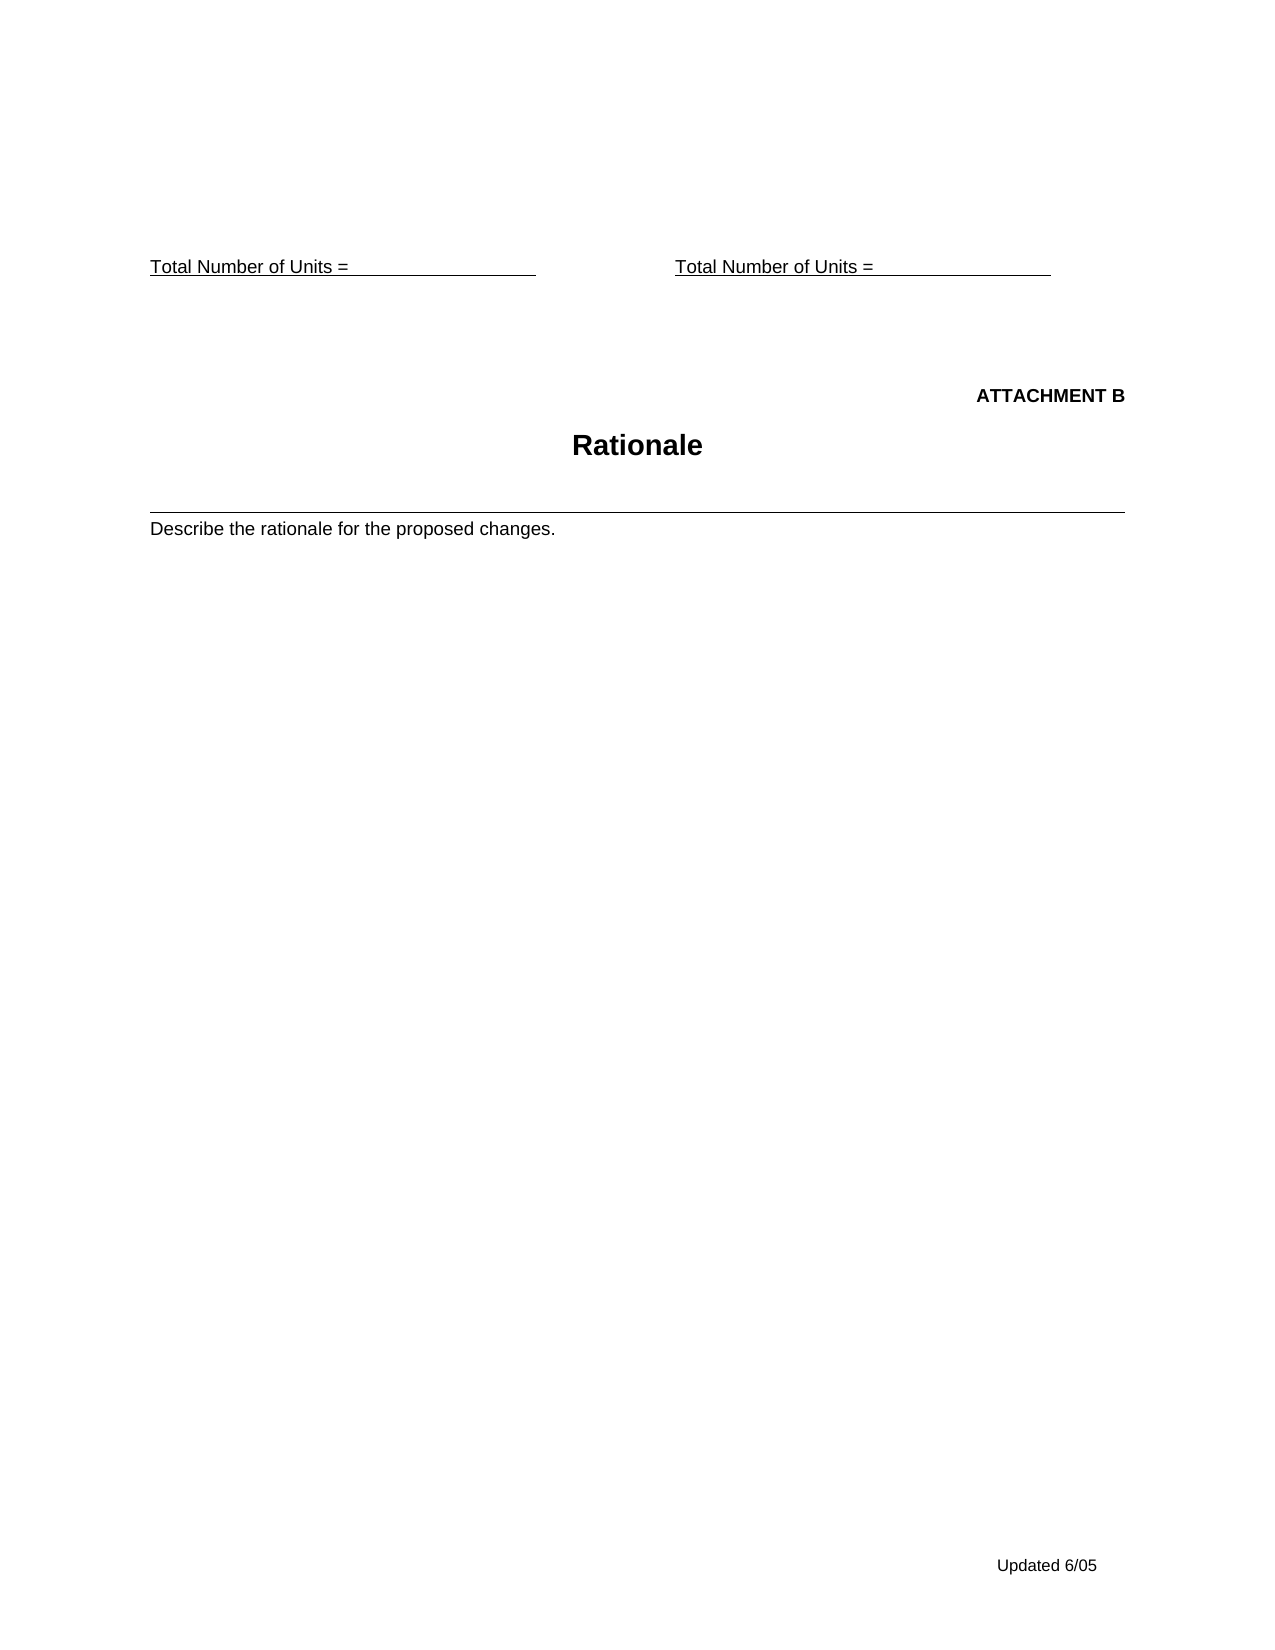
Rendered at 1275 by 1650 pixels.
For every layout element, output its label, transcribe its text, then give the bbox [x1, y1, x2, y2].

text Total Number of Units = Total Number of Units = [150, 256, 1125, 277]
text Describe the rationale for the proposed changes. [150, 518, 1219, 539]
text ATTACHMENT B [150, 385, 1125, 407]
title Rationale [150, 428, 1125, 462]
